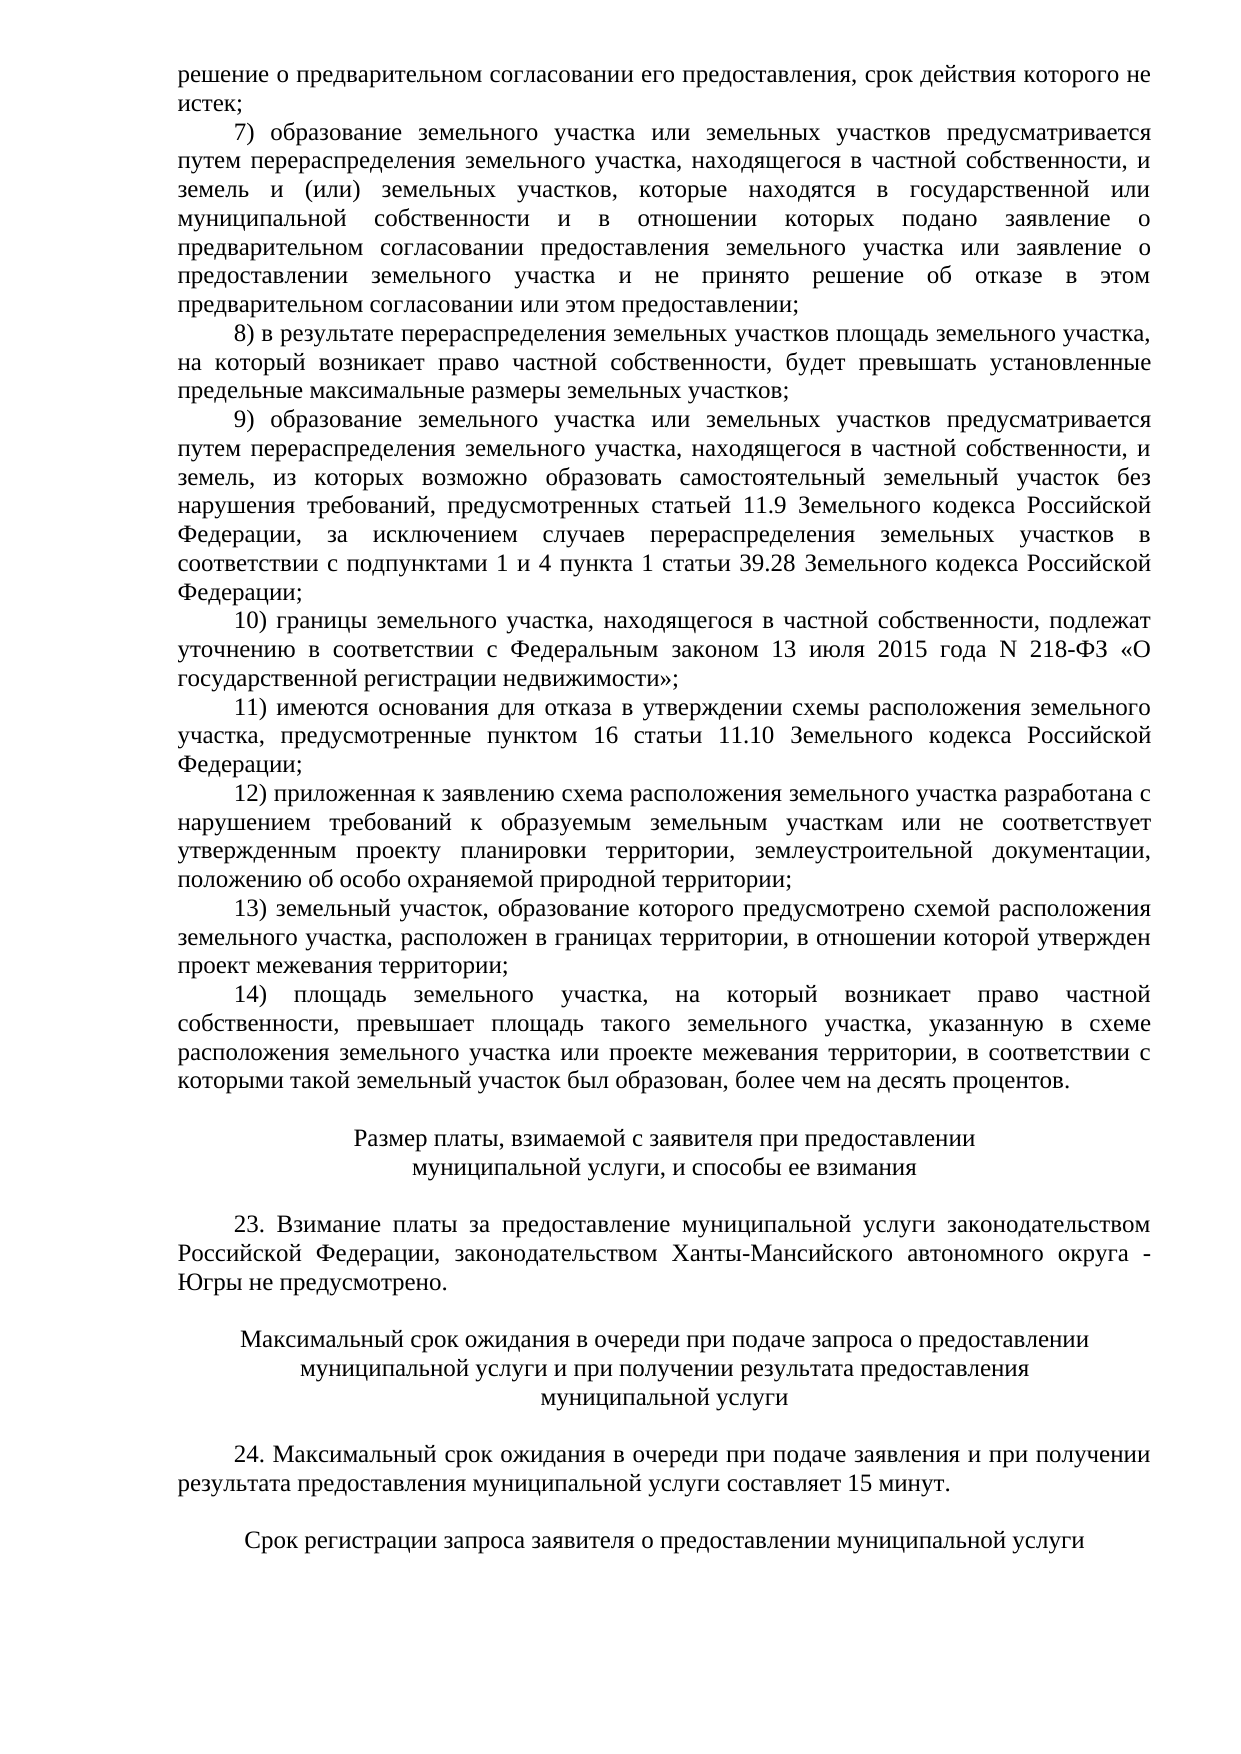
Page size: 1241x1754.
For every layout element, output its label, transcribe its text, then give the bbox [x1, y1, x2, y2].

text 7) образование земельного участка или земельных участков предусматривается путем перераспределения земельного участка, находящегося в частной собственности, и земель и (или) земельных участков, которые находятся в государственной или муниципальной собственности и в отношении которых подано заявление о предварительном согласовании предоставления земельного участка или заявление о предоставлении земельного участка и не принято решение об отказе в этом предварительном согласовании или этом предоставлении; [177, 117, 1152, 318]
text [177, 59, 1152, 117]
text муниципальной услуги, и способы ее взимания [177, 1152, 1152, 1180]
text 9) образование земельного участка или земельных участков предусматривается путем перераспределения земельного участка, находящегося в частной собственности, и земель, из которых возможно образовать самостоятельный земельный участок без нарушения требований, предусмотренных статьей 11.9 Земельного кодекса Российской Федерации, за исключением случаев перераспределения земельных участков в соответствии с подпунктами 1 и 4 пункта 1 статьи 39.28 Земельного кодекса Российской Федерации; [177, 404, 1152, 605]
text 14) площадь земельного участка, на который возникает право частной собственности, превышает площадь такого земельного участка, указанную в схеме расположения земельного участка или проекте межевания территории, в соответствии с которыми такой земельный участок был образован, более чем на десять процентов. [177, 979, 1152, 1094]
text 12) приложенная к заявлению схема расположения земельного участка разработана с нарушением требований к образуемым земельным участкам или не соответствует утвержденным проекту планировки территории, землеустроительной документации, положению об особо охраняемой природной территории; [177, 778, 1152, 893]
text Срок регистрации запроса заявителя о предоставлении муниципальной услуги [177, 1525, 1152, 1554]
text 23. Взимание платы за предоставление муниципальной услуги законодательством Российской Федерации, законодательством Ханты-Мансийского автономного округа - Югры не предусмотрено. [177, 1209, 1152, 1295]
text Максимальный срок ожидания в очереди при подаче запроса о предоставлении муниципальной услуги и при получении результата предоставления [177, 1324, 1152, 1382]
text 10) границы земельного участка, находящегося в частной собственности, подлежат уточнению в соответствии с Федеральным законом 13 июля 2015 года N 218-ФЗ «О государственной регистрации недвижимости»; [177, 605, 1152, 692]
text 8) в результате перераспределения земельных участков площадь земельного участка, на который возникает право частной собственности, будет превышать установленные предельные максимальные размеры земельных участков; [177, 318, 1152, 404]
text 11) имеются основания для отказа в утверждении схемы расположения земельного участка, предусмотренные пунктом 16 статьи 11.10 Земельного кодекса Российской Федерации; [177, 692, 1152, 778]
text 24. Максимальный срок ожидания в очереди при подаче заявления и при получении результата предоставления муниципальной услуги составляет 15 минут. [177, 1439, 1152, 1497]
text Размер платы, взимаемой с заявителя при предоставлении [177, 1123, 1152, 1152]
text муниципальной услуги [177, 1382, 1152, 1410]
text 13) земельный участок, образование которого предусмотрено схемой расположения земельного участка, расположен в границах территории, в отношении которой утвержден проект межевания территории; [177, 893, 1152, 979]
